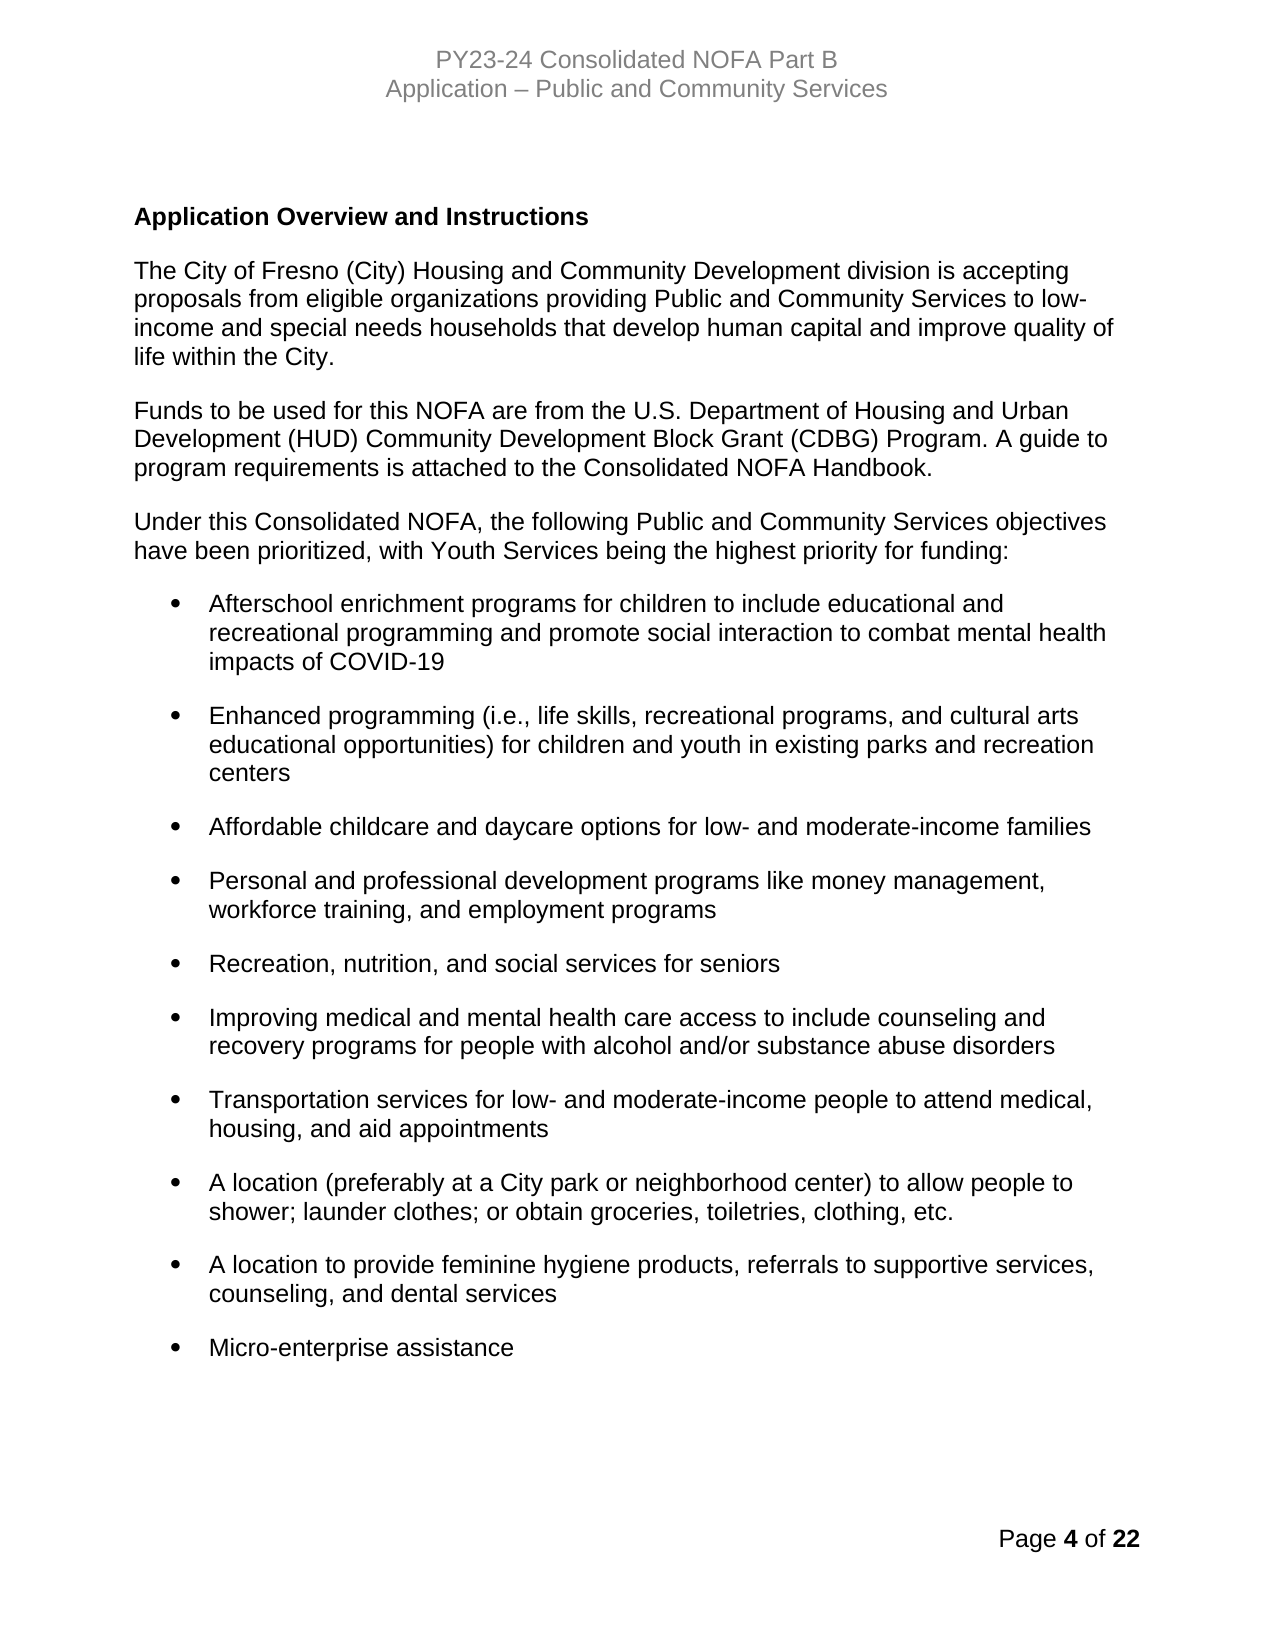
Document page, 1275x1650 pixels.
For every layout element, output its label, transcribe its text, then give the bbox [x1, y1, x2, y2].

list Micro-enterprise assistance [171, 1333, 1140, 1362]
list A location (preferably at a City park or neighborhood center) to allow people to shower; launder clothes; or obtain groceries, toiletries, clothing, etc. [171, 1168, 1140, 1225]
list Recreation, nutrition, and social services for seniors [171, 949, 1140, 977]
subtitle Application Overview and Instructions [133, 202, 1140, 231]
list Transportation services for low- and moderate-income people to attend medical, housing, and aid appointments [171, 1085, 1140, 1143]
list Afterschool enrichment programs for children to include educational and recreational programming and promote social interaction to combat mental health impacts of COVID-19 [171, 589, 1140, 676]
list A location to provide feminine hygiene products, referrals to supportive services, counseling, and dental services [171, 1250, 1140, 1308]
list Affordable childcare and daycare options for low- and moderate-income families [171, 812, 1140, 841]
list Improving medical and mental health care access to include counseling and recovery programs for people with alcohol and/or substance abuse disorders [171, 1002, 1140, 1060]
text The City of Fresno (City) Housing and Community Development division is accepting proposals from eligible organizations providing Public and Community Services to low-income and special needs households that develop human capital and improve quality of life within the City. [133, 256, 1140, 371]
list Personal and professional development programs like money management, workforce training, and employment programs [171, 866, 1140, 924]
list Enhanced programming (i.e., life skills, recreational programs, and cultural arts educational opportunities) for children and youth in existing parks and recreation centers [171, 701, 1140, 787]
text Under this Consolidated NOFA, the following Public and Community Services objectives have been prioritized, with Youth Services being the highest priority for funding: [133, 507, 1140, 564]
text Funds to be used for this NOFA are from the U.S. Department of Housing and Urban Development (HUD) Community Development Block Grant (CDBG) Program. A guide to program requirements is attached to the Consolidated NOFA Handbook. [133, 396, 1140, 482]
